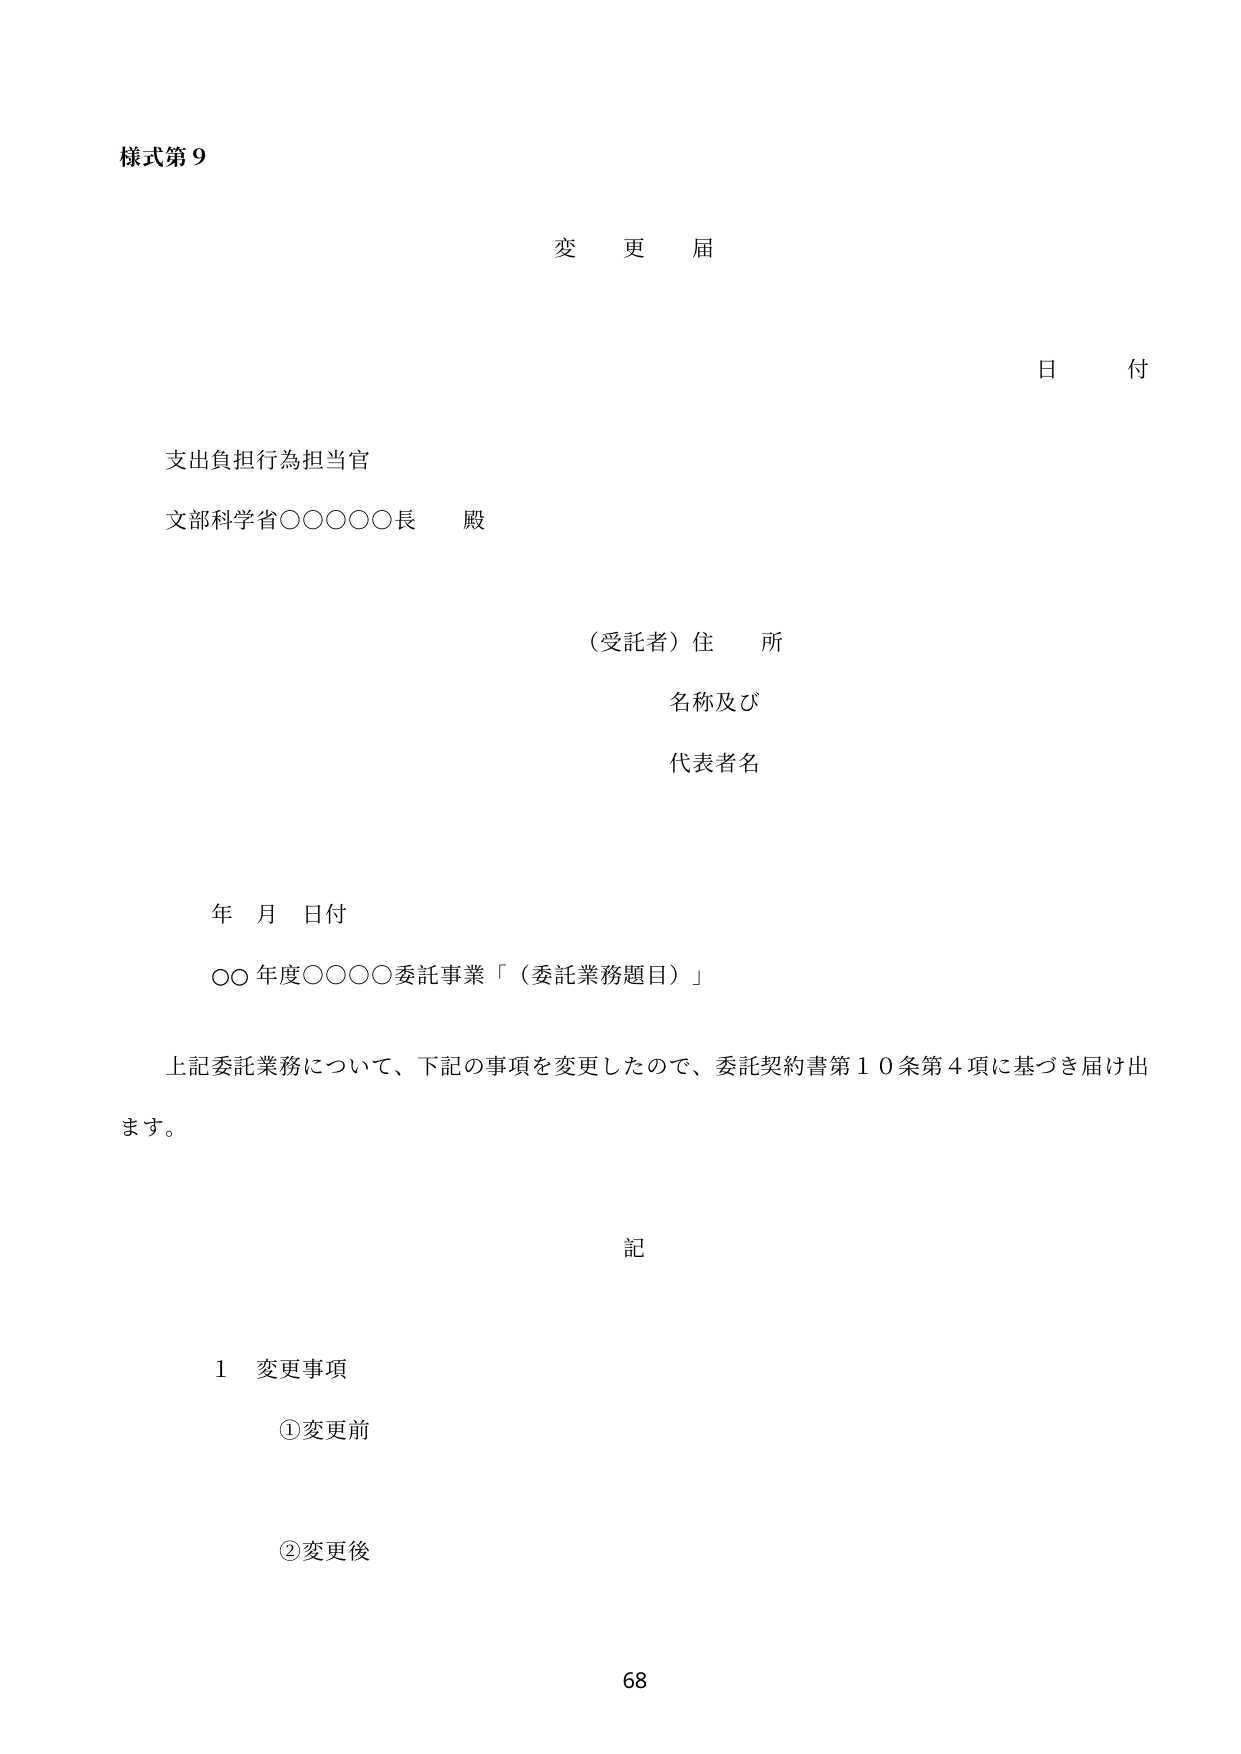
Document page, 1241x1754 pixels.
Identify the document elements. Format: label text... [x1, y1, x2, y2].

text 上記委託業務について、下記の事項を変更したので、委託契約書第１０条第４項に基づき届け出ます。 [119, 1034, 1150, 1156]
text 年 月 日付 [119, 883, 1150, 944]
text 支出負担行為担当官 [119, 428, 1150, 489]
text ①変更前 [119, 1398, 1150, 1459]
text 代表者名 [119, 731, 1150, 792]
text 文部科学省○○○○○長 殿 [119, 489, 1150, 549]
text １ 変更事項 [119, 1338, 1150, 1398]
text 日 付 [119, 337, 1150, 398]
text 記 [119, 1216, 1150, 1277]
text ○○年度○○○○委託事業「（委託業務題目）」 [119, 944, 1150, 1004]
text （受託者）住 所 [119, 610, 1150, 671]
text 変 更 届 [119, 216, 1150, 277]
text 様式第９ [119, 125, 1150, 186]
text 名称及び [119, 671, 1150, 731]
text ②変更後 [119, 1519, 1150, 1580]
